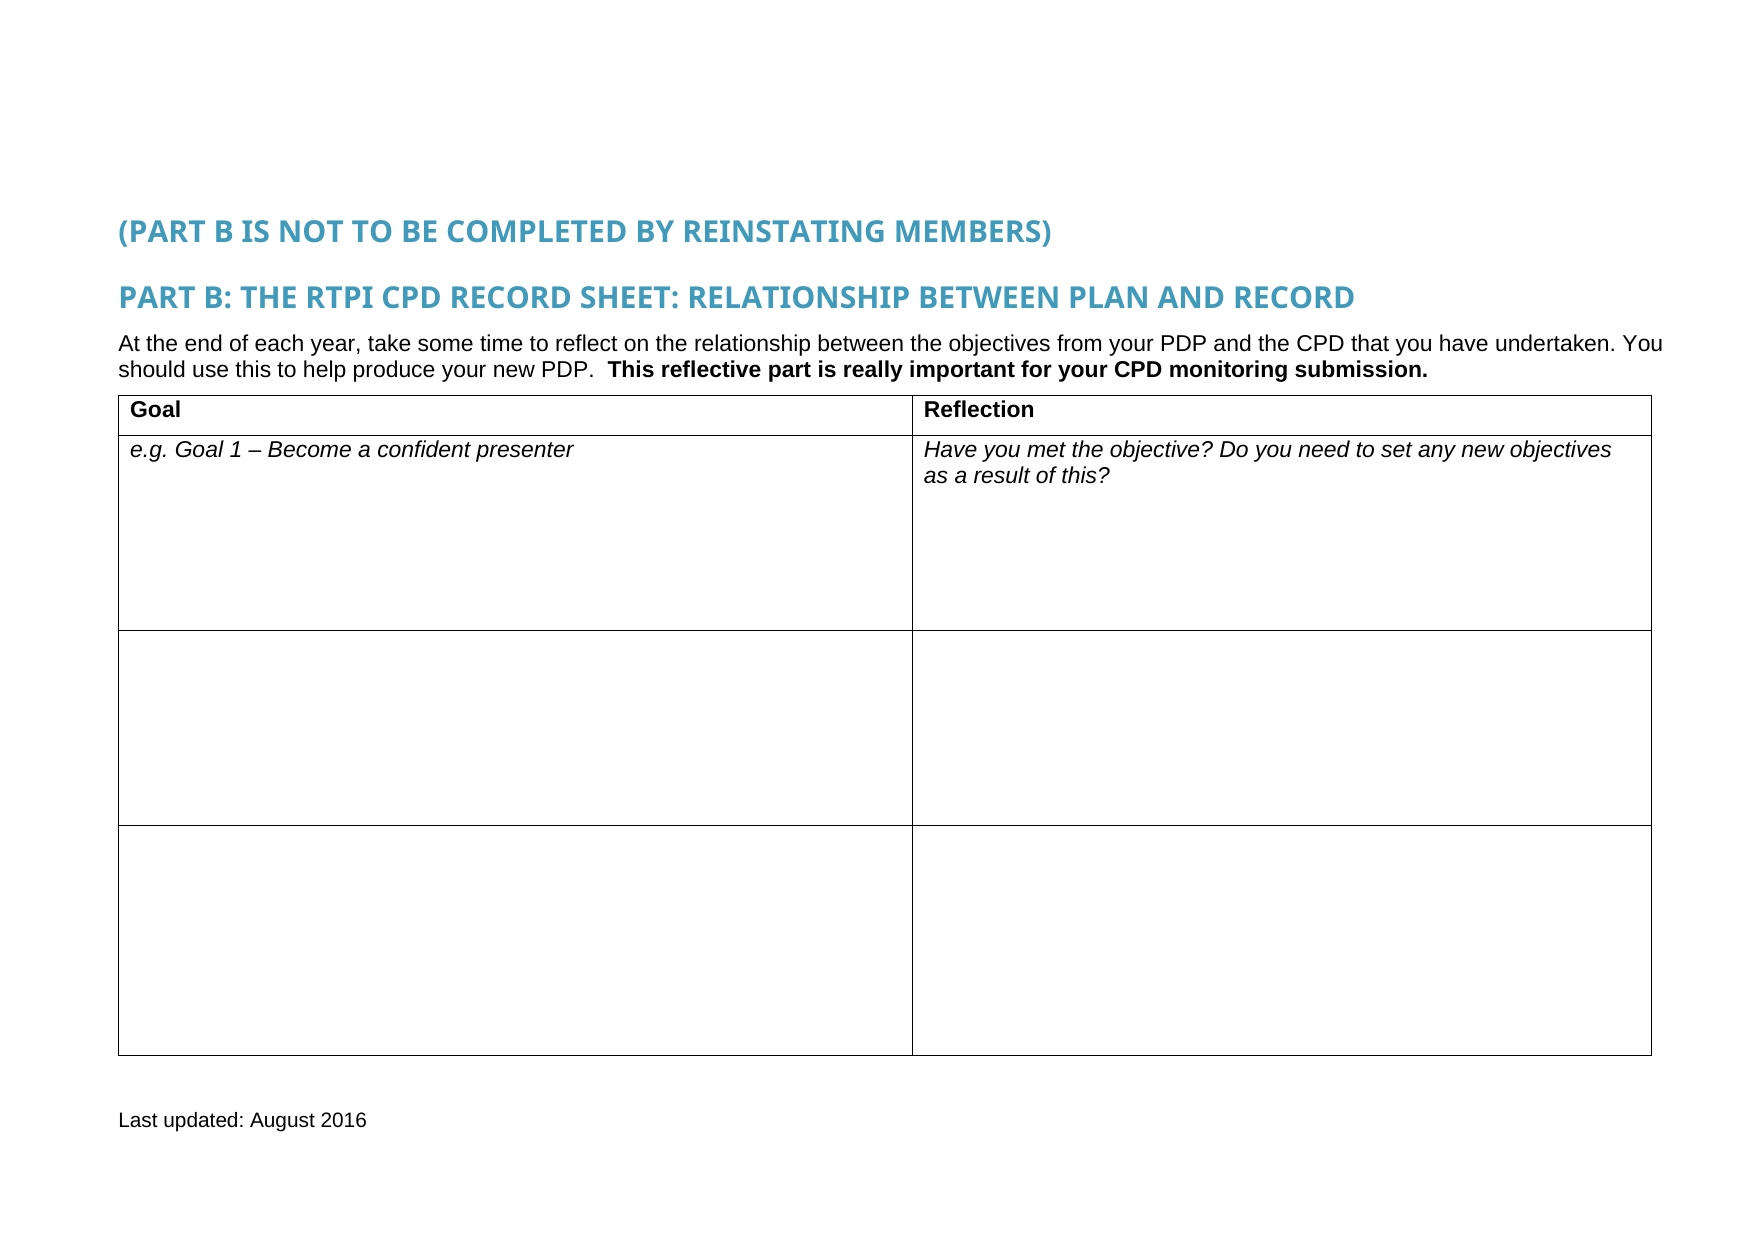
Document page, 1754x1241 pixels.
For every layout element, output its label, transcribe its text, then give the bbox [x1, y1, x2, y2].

text At the end of each year, take some time to reflect on the relationship between the objectives from your PDP and the CPD that you have undertaken. You should use this to help produce your new PDP. This reflective part is really important for your CPD monitoring submission. [118, 329, 1698, 382]
subtitle Part B: The RTPI CPD Record Sheet: Relationship between plan and record [118, 276, 1698, 317]
table_header Goal [119, 396, 912, 434]
table_cell [913, 631, 1651, 825]
table_header Reflection [913, 396, 1651, 434]
table_cell e.g. Goal 1 – Become a confident presenter [119, 436, 912, 630]
table_cell [119, 631, 912, 825]
table_cell [119, 826, 912, 1054]
table_cell [913, 826, 1651, 1054]
subtitle (PART B IS NOT TO BE COMPLETED BY REINSTATING MEMBERS) [118, 210, 1698, 251]
table_cell Have you met the objective? Do you need to set any new objectives as a result of this? [913, 436, 1651, 630]
